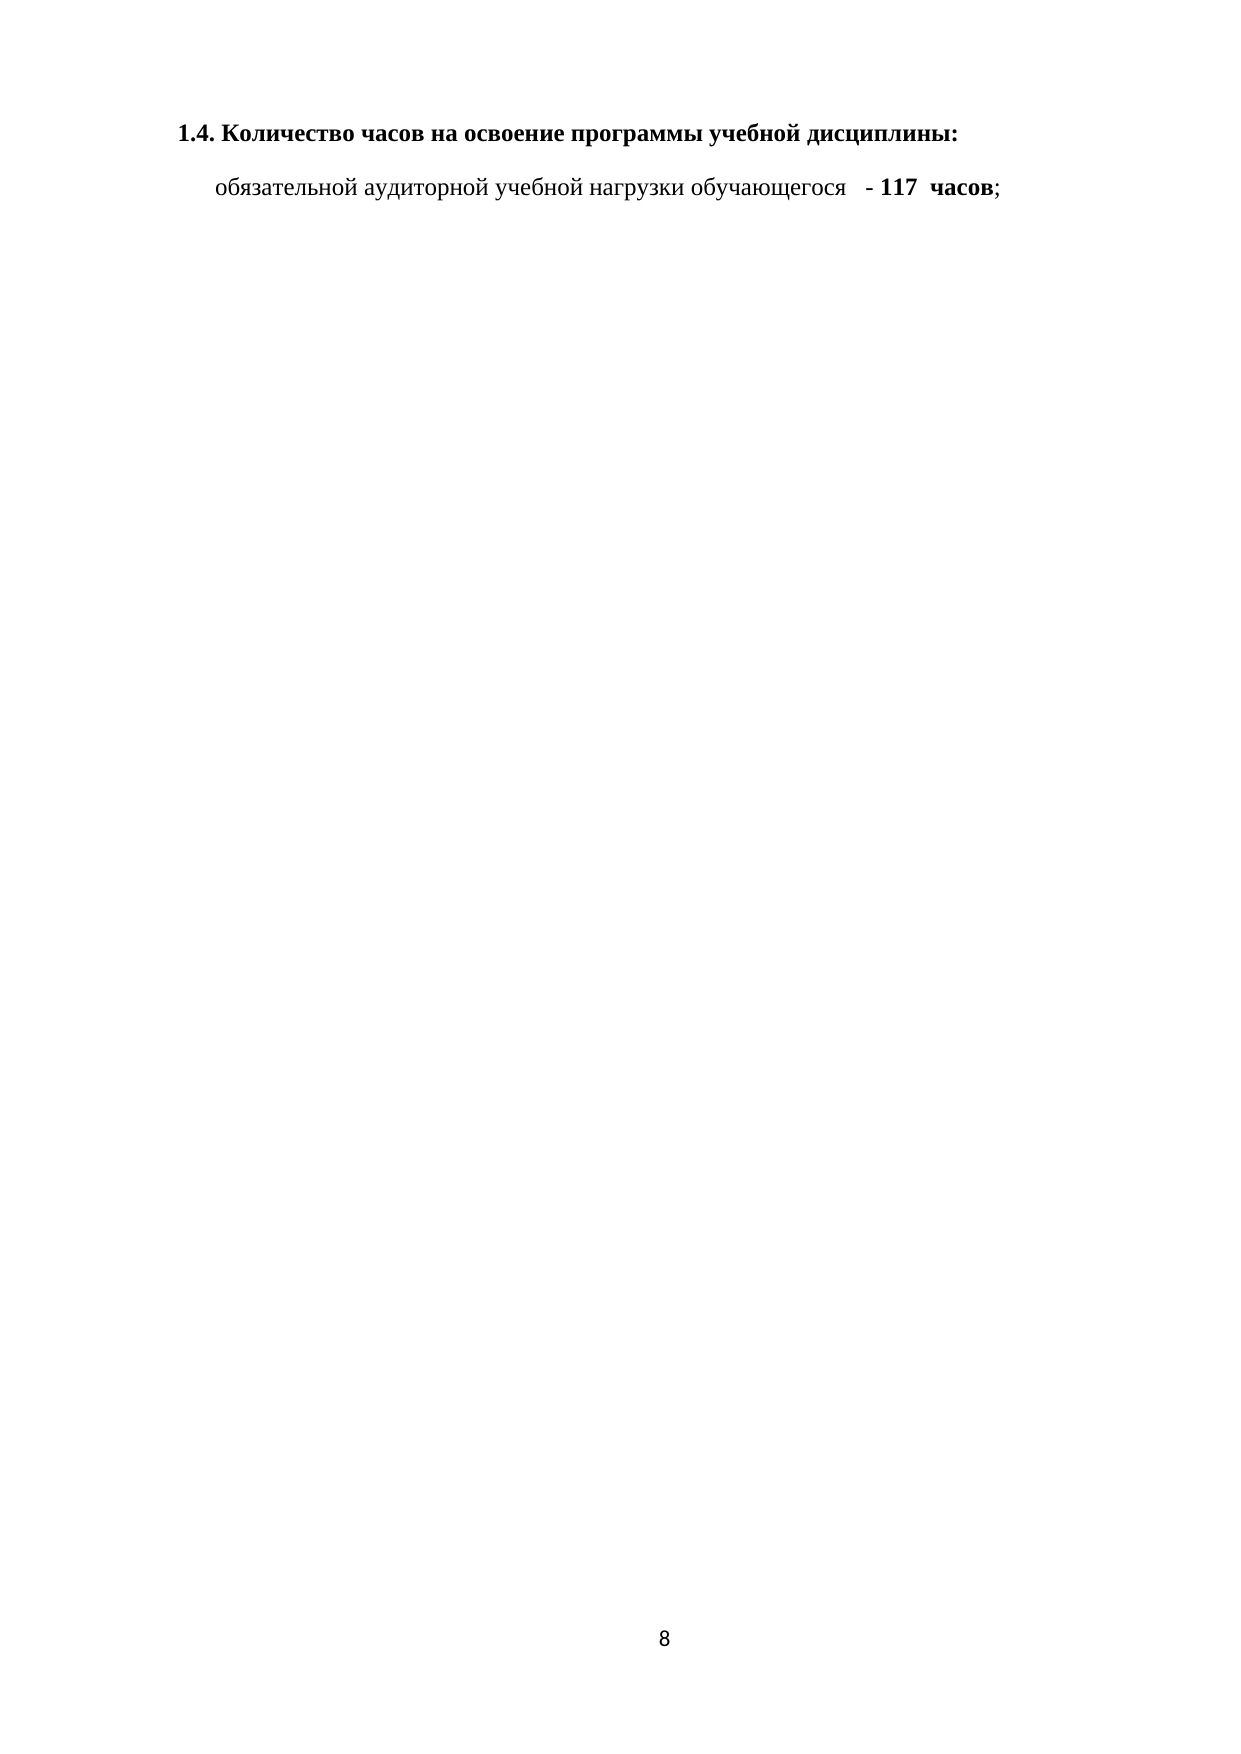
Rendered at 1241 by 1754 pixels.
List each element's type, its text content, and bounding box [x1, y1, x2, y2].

text 1.4. Количество часов на освоение программы учебной дисциплины: [177, 118, 1152, 147]
text обязательной аудиторной учебной нагрузки обучающегося - 117 часов; [215, 172, 1152, 201]
